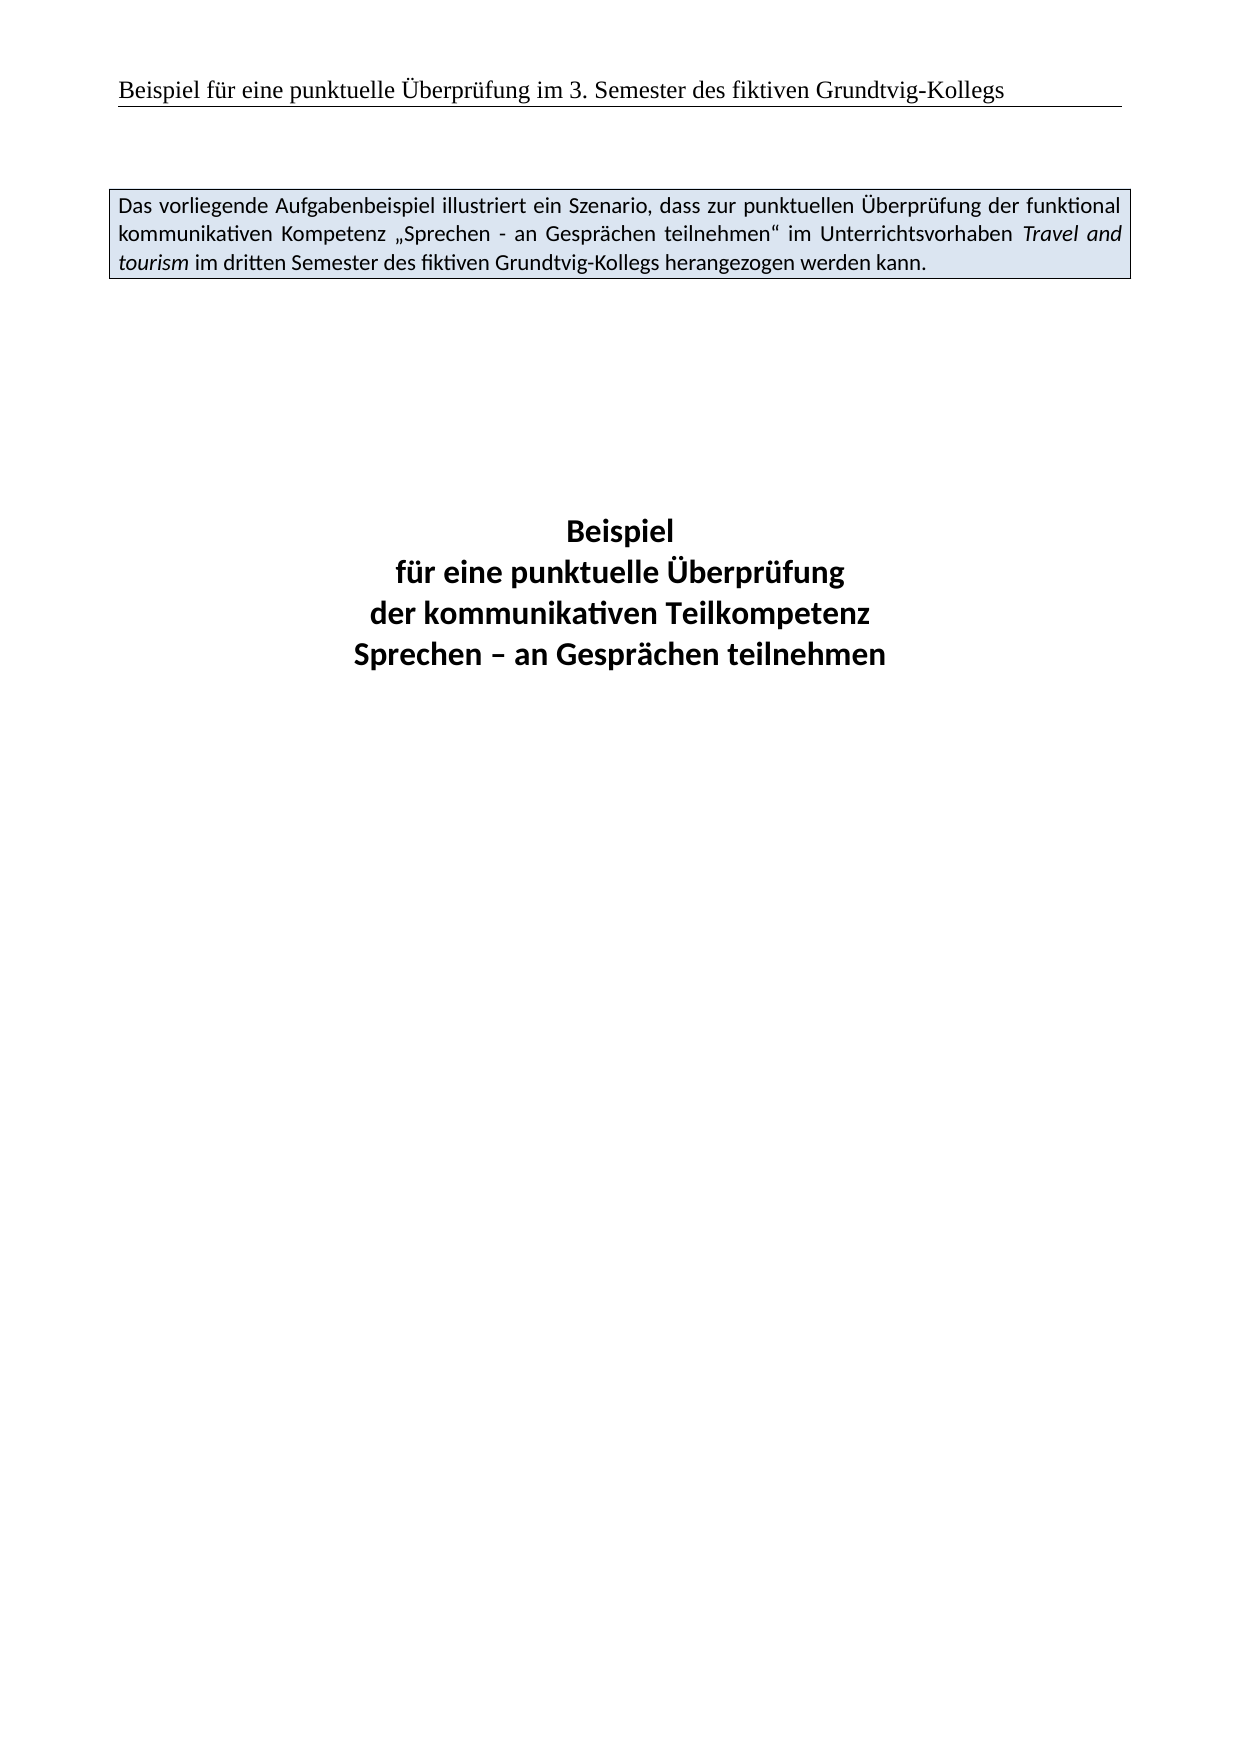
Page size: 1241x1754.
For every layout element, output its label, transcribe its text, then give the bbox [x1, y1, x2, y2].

text der kommunikativen Teilkompetenz [118, 592, 1122, 633]
text Das vorliegende Aufgabenbeispiel illustriert ein Szenario, dass zur punktuellen Überprüfung der funktional kommunikativen Kompetenz „Sprechen - an Gesprächen teilnehmen“ im Unterrichtsvorhaben Travel and tourism im dritten Semester des fiktiven Grundtvig-Kollegs herangezogen werden kann. [110, 190, 1130, 278]
text Sprechen – an Gesprächen teilnehmen [118, 633, 1122, 673]
text Beispiel [118, 511, 1122, 551]
text für eine punktuelle Überprüfung [118, 551, 1122, 592]
